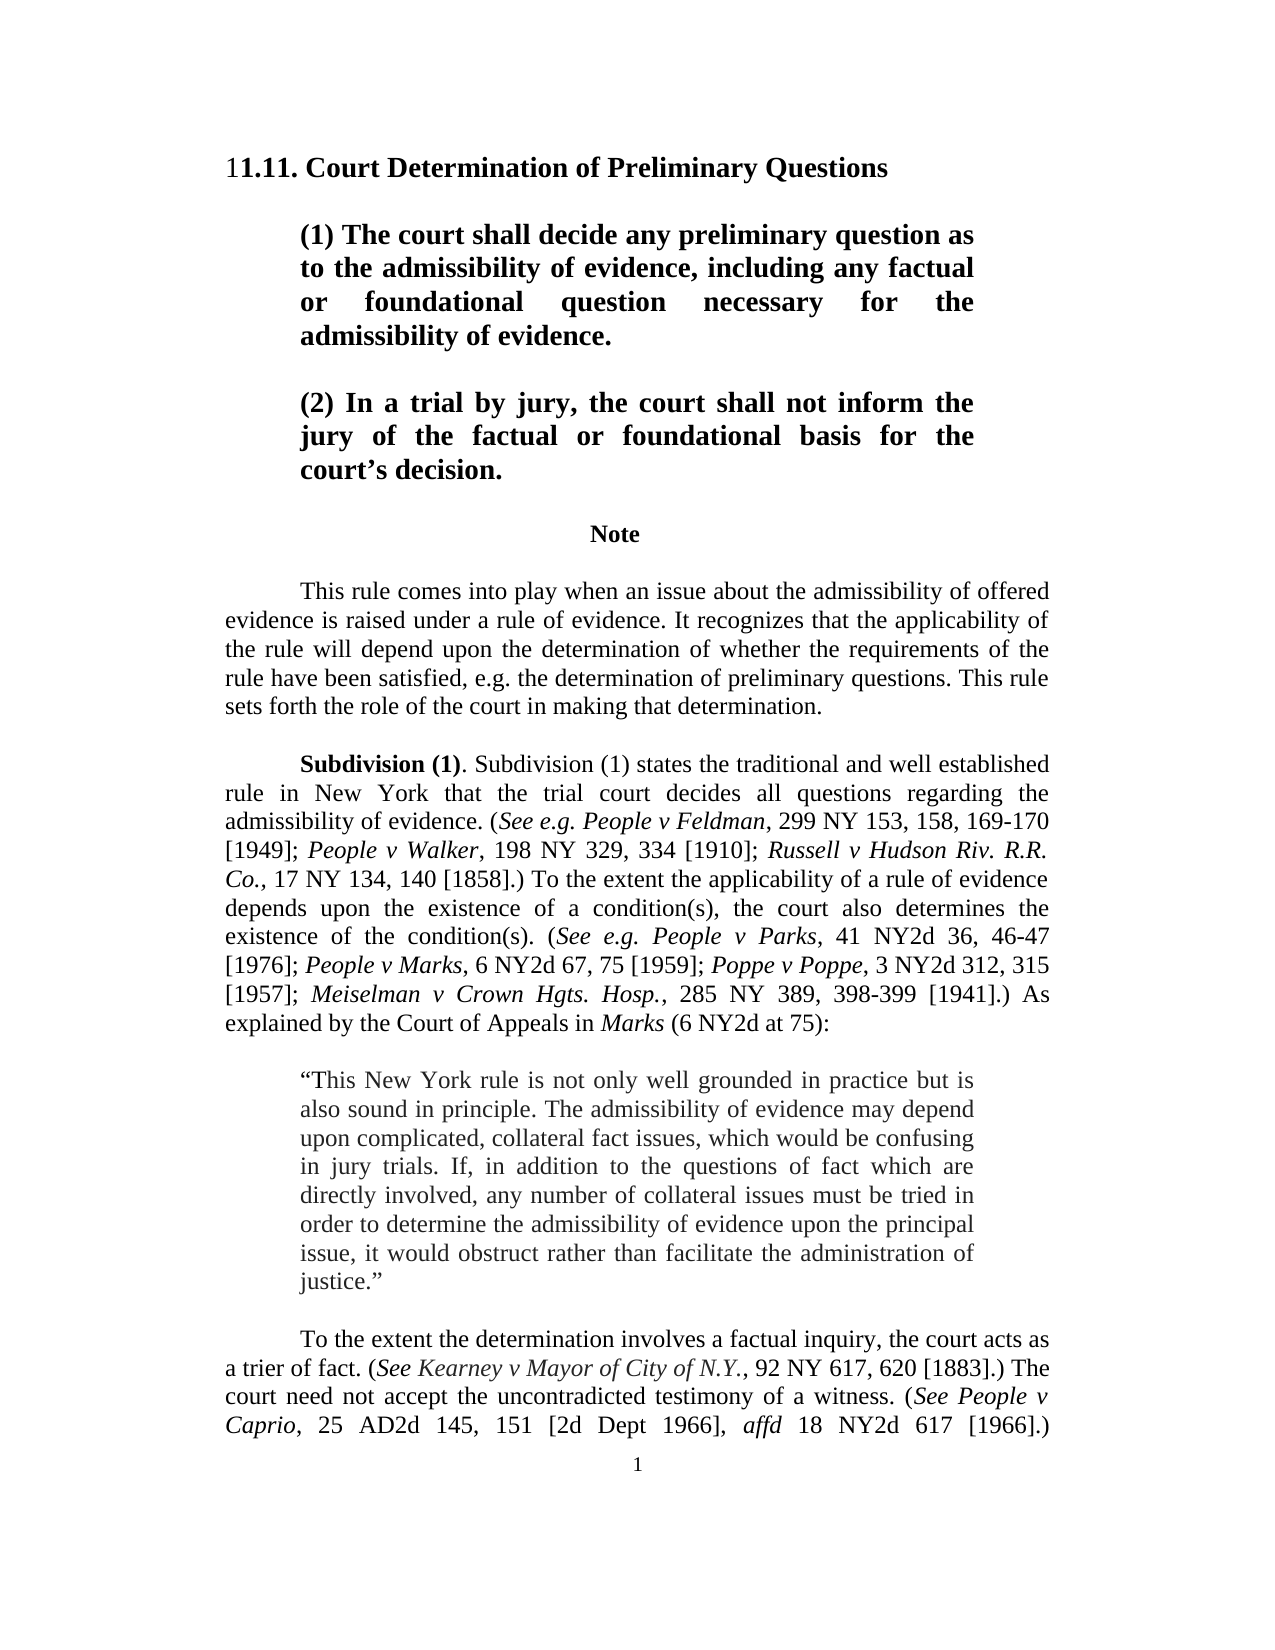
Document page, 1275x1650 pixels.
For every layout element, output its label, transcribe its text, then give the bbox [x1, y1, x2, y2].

text (2) In a trial by jury, the court shall not inform the jury of the factual or foundational basis for the court’s decision. [300, 385, 975, 485]
text Note [225, 519, 1005, 548]
text 1.11. Court Determination of Preliminary Questions [225, 150, 1050, 183]
text (1) The court shall decide any preliminary question as to the admissibility of evidence, including any factual or foundational question necessary for the admissibility of evidence. [300, 217, 975, 351]
text This rule comes into play when an issue about the admissibility of offered evidence is raised under a rule of evidence. It recognizes that the applicability of the rule will depend upon the determination of whether the requirements of the rule have been satisfied, e.g. the determination of preliminary questions. This rule sets forth the role of the court in making that determination. [225, 576, 1050, 720]
text “This New York rule is not only well grounded in practice but is also sound in principle. The admissibility of evidence may depend upon complicated, collateral fact issues, which would be confusing in jury trials. If, in addition to the questions of fact which are directly involved, any number of collateral issues must be tried in order to determine the admissibility of evidence upon the principal issue, it would obstruct rather than facilitate the administration of justice.” [300, 1065, 975, 1295]
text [225, 1324, 1050, 1439]
text Subdivision (1). Subdivision (1) states the traditional and well established rule in New York that the trial court decides all questions regarding the admissibility of evidence. (See e.g. People v Feldman, 299 NY 153, 158, 169-170 [1949]; People v Walker, 198 NY 329, 334 [1910]; Russell v Hudson Riv. R.R. Co., 17 NY 134, 140 [1858].) To the extent the applicability of a rule of evidence depends upon the existence of a condition(s), the court also determines the existence of the condition(s). (See e.g. People v Parks, 41 NY2d 36, 46-47 [1976]; People v Marks, 6 NY2d 67, 75 [1959]; Poppe v Poppe, 3 NY2d 312, 315 [1957]; Meiselman v Crown Hgts. Hosp., 285 NY 389, 398-399 [1941].) As explained by the Court of Appeals in Marks (6 NY2d at 75): [225, 749, 1050, 1036]
